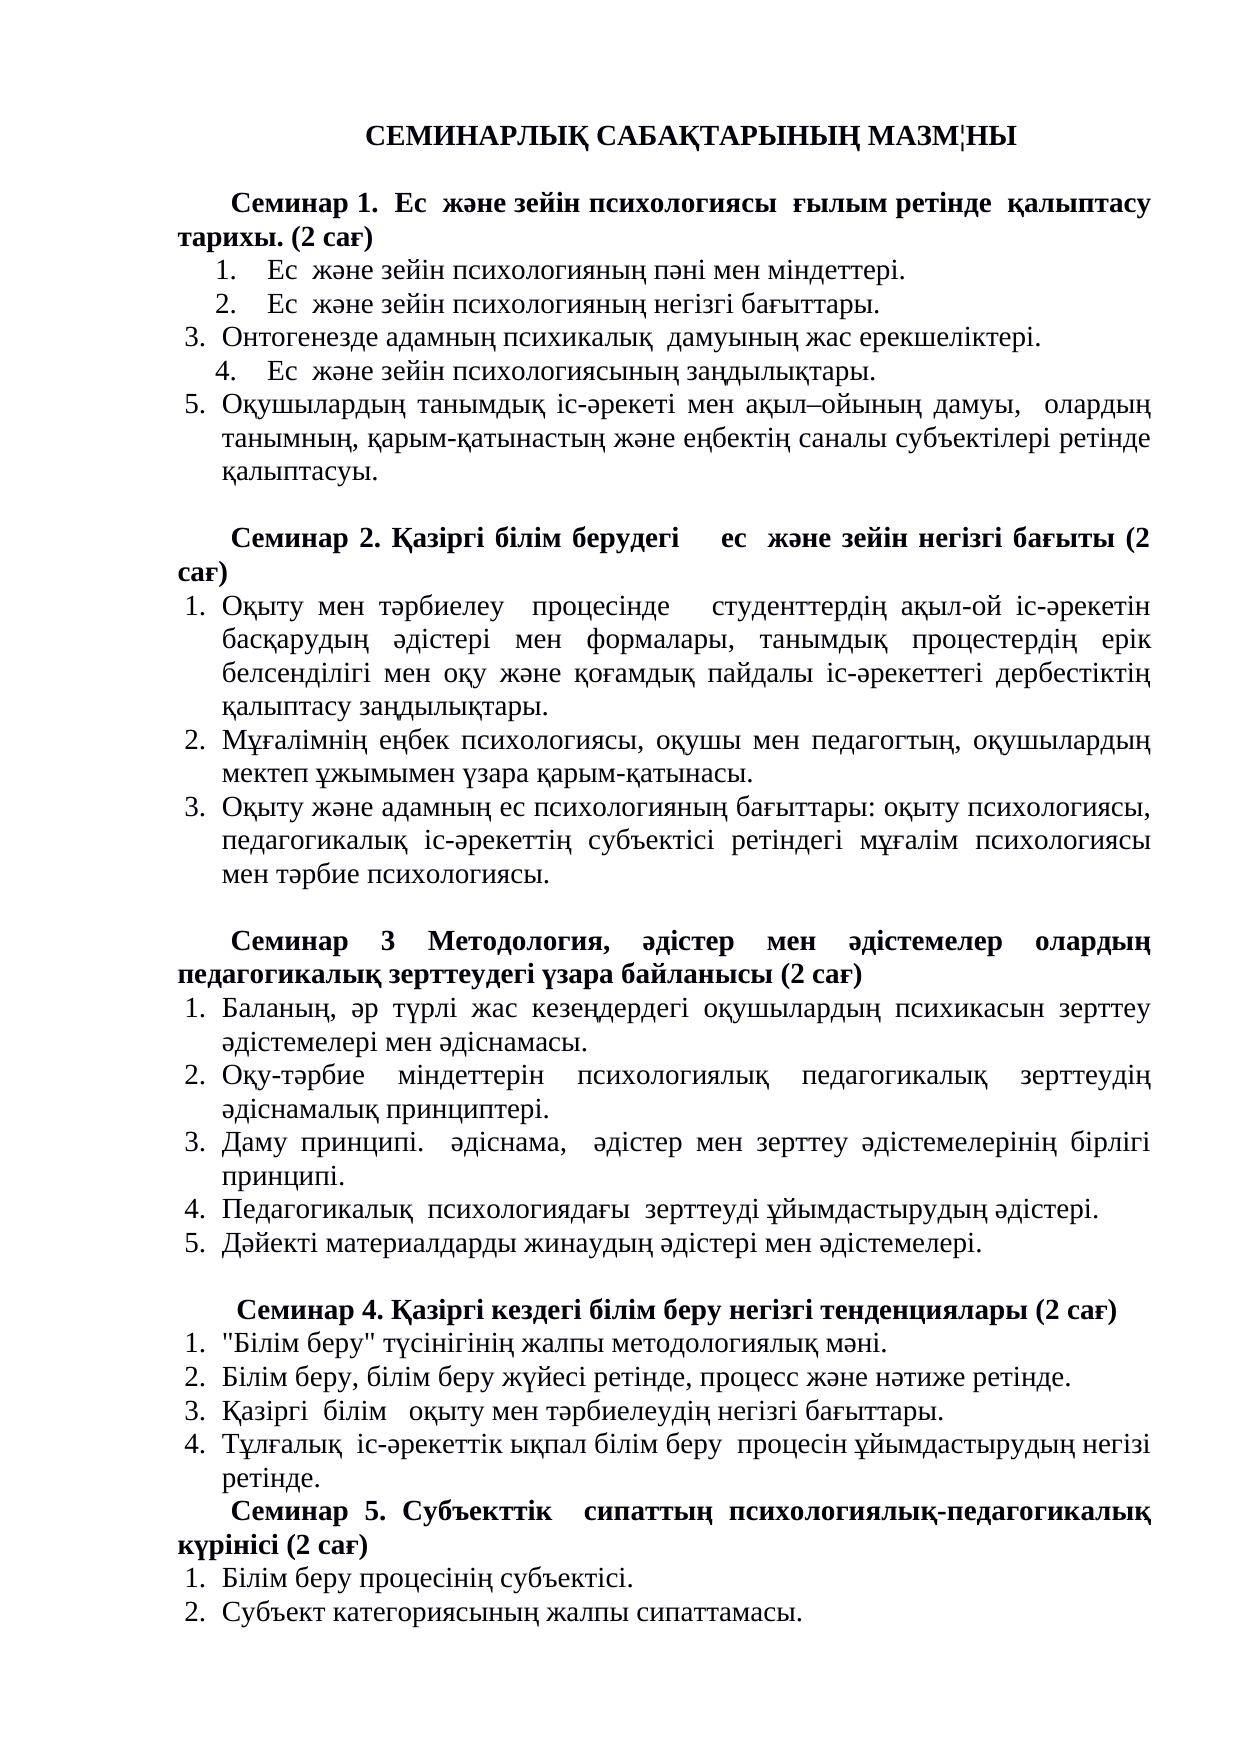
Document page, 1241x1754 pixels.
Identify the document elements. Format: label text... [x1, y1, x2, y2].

text Семинар 4. Қазіргі кездегі білім беру негізгі тенденциялары (2 сағ) [177, 1292, 1152, 1326]
list Онтогенезде адамның психикалық дамуының жас ерекшеліктері. [184, 319, 1152, 353]
list Мұғалімнің еңбек психологиясы, оқушы мен педагогтың, оқушылардың мектеп ұжымымен үзара қарым-қатынасы. [184, 722, 1152, 789]
text Семинар 2. Қазіргі білім берудегі ес және зейін негізгі бағыты (2 сағ) [177, 521, 1152, 588]
list Ес және зейін психологиясының заңдылықтары. [215, 353, 1152, 386]
list Тұлғалық іс-әрекеттік ықпал білім беру процесін ұйымдастырудың негізі ретінде. [184, 1426, 1152, 1493]
list Білім беру процесінің субъектісі. [184, 1560, 1152, 1594]
list "Білім беру" түсінігінің жалпы методологиялық мәні. [184, 1326, 1152, 1359]
list Ес және зейін психологияның пәні мен міндеттері. [215, 252, 1152, 286]
text СЕМИНАРЛЫҚ САБАҚТАРЫНЫҢ МАЗМ¦НЫ [177, 118, 1152, 152]
text Семинар 3 Методология, әдістер мен әдістемелер олардың педагогикалық зерттеудегі үзара байланысы (2 сағ) [177, 923, 1152, 990]
list Оқыту мен тәрбиелеу процесінде студенттердің ақыл-ой іс-әрекетін басқарудың әдістері мен формалары, танымдық процестердің ерік белсенділігі мен оқу және қоғамдық пайдалы іс-әрекеттегі дербестіктің қалыптасу заңдылықтары. [184, 588, 1152, 722]
list Баланың, әр түрлі жас кезеңдердегі оқушылардың психикасын зерттеу әдістемелері мен әдіснамасы. [184, 990, 1152, 1057]
text Семинар 1. Ес және зейін психологиясы ғылым ретінде қалыптасу тарихы. (2 сағ) [177, 185, 1152, 252]
list Оқу-тәрбие міндеттерін психологиялық педагогикалық зерттеудің әдіснамалық принциптері. [184, 1057, 1152, 1124]
list Дәйекті материалдарды жинаудың әдістері мен әдістемелері. [184, 1225, 1152, 1258]
list Оқушылардың танымдық іс-әрекеті мен ақыл–ойының дамуы, олардың танымның, қарым-қатынастың және еңбектің саналы субъектілері ретінде қалыптасуы. [184, 386, 1152, 487]
list Даму принципі. әдіснама, әдістер мен зерттеу әдістемелерінің бірлігі принципі. [184, 1124, 1152, 1191]
list Субъект категориясының жалпы сипаттамасы. [184, 1594, 1152, 1627]
text Семинар 5. Субъекттік сипаттың психологиялық-педагогикалық күрінісі (2 сағ) [177, 1493, 1152, 1560]
list Ес және зейін психологияның негізгі бағыттары. [215, 286, 1152, 319]
list Оқыту және адамның ес психологияның бағыттары: оқыту психологиясы, педагогикалық іс-әрекеттің субъектісі ретіндегі мұғалім психологиясы мен тәрбие психологиясы. [184, 789, 1152, 889]
list Қазіргі білім оқыту мен тәрбиелеудің негізгі бағыттары. [184, 1393, 1152, 1426]
list Педагогикалық психологиядағы зерттеуді ұйымдастырудың әдістері. [184, 1191, 1152, 1225]
list Білім беру, білім беру жүйесі ретінде, процесс және нәтиже ретінде. [184, 1359, 1152, 1393]
